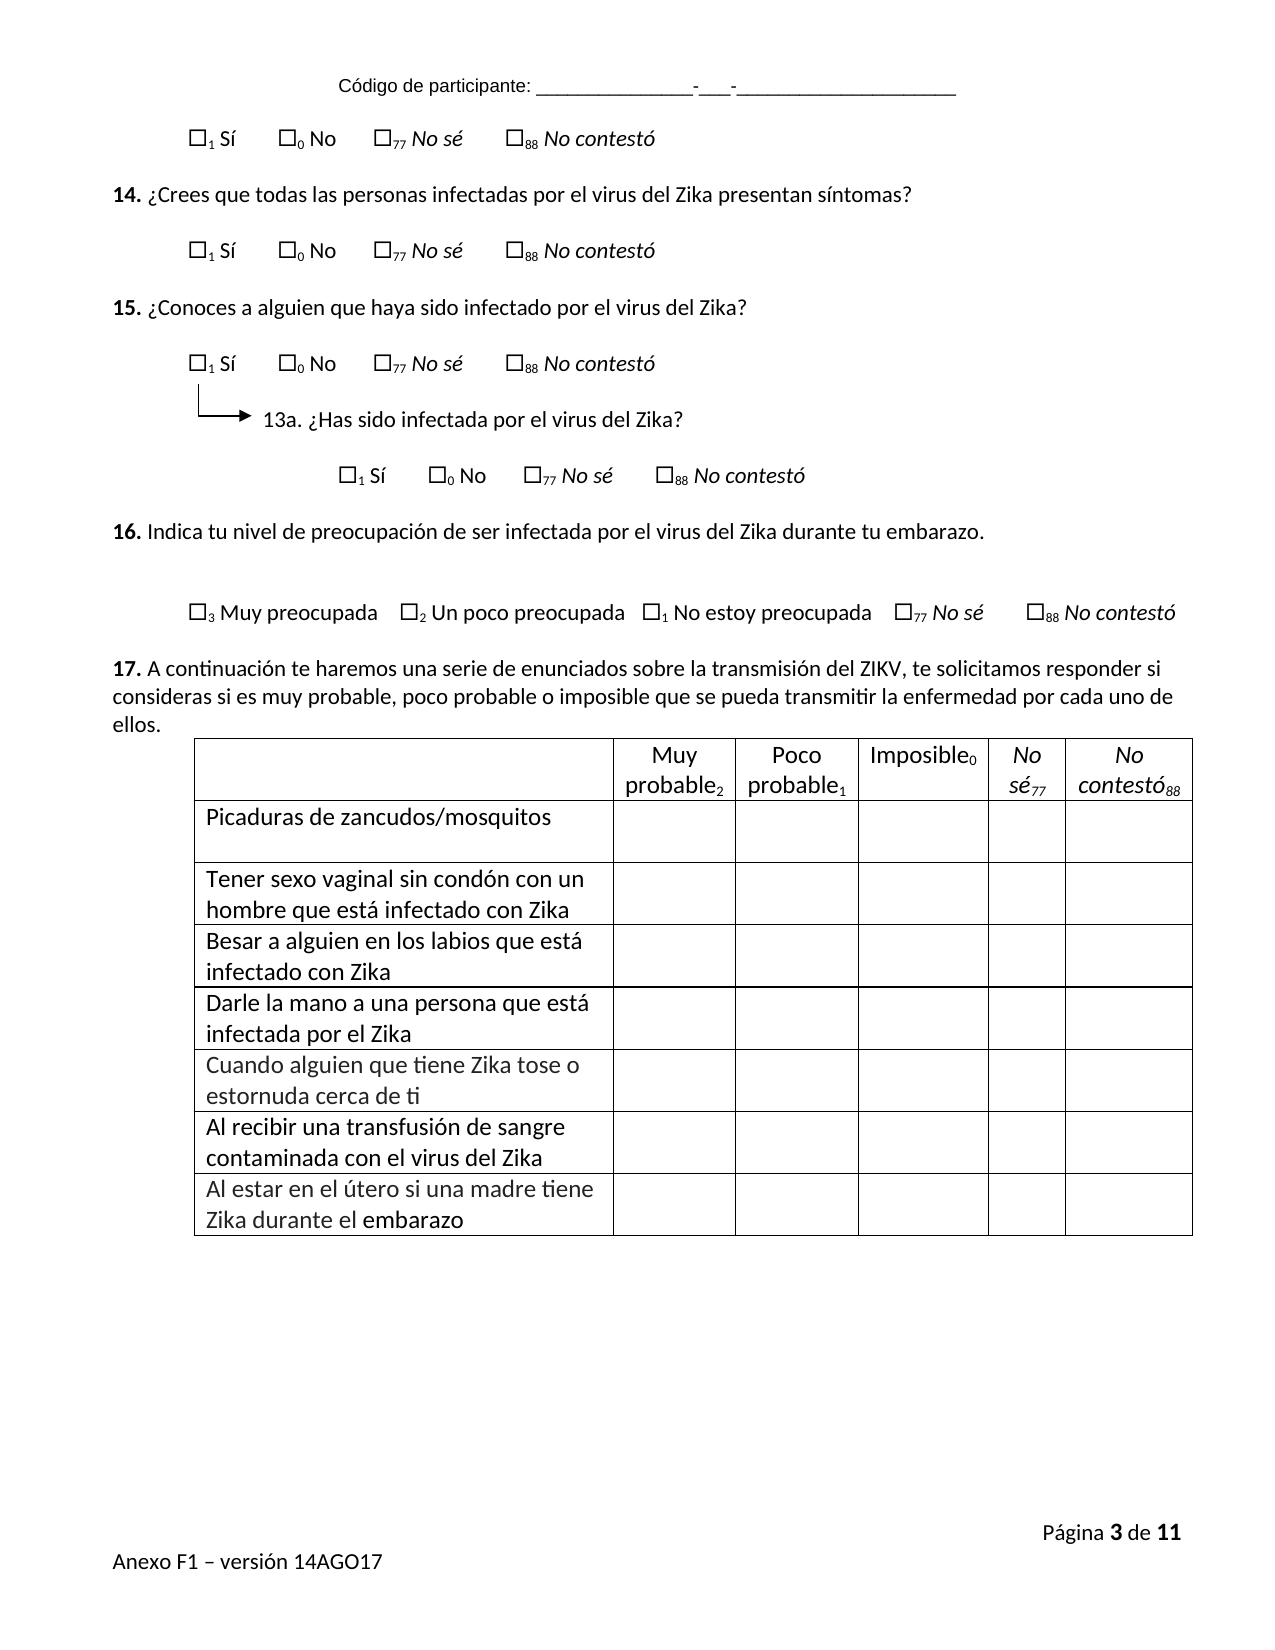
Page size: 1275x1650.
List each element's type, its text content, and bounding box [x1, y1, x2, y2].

table_cell [989, 1112, 1065, 1173]
text 16. Indica tu nivel de preocupación de ser infectada por el virus del Zika durante tu embarazo. [112, 517, 1181, 545]
table_header [195, 739, 613, 800]
table_cell Picaduras de zancudos/mosquitos [195, 801, 613, 862]
table_header Muy probable2 [614, 739, 735, 800]
text 15. ¿Conoces a alguien que haya sido infectado por el virus del Zika? [112, 293, 1181, 321]
table_header No contestó88 [1066, 739, 1192, 800]
table_cell [989, 1050, 1065, 1111]
table_cell [614, 801, 735, 862]
table_cell Al estar en el útero si una madre tiene Zika durante el embarazo [195, 1174, 613, 1235]
table_cell [859, 925, 988, 986]
table_cell [1066, 1112, 1192, 1173]
table_cell Besar a alguien en los labios que está infectado con Zika [195, 925, 613, 986]
table_cell [859, 988, 988, 1048]
text 17. A continuación te haremos una serie de enunciados sobre la transmisión del ZIKV, te solicitamos responder si consideras si es muy probable, poco probable o imposible que se pueda transmitir la enfermedad por cada uno de ellos. [112, 654, 1181, 738]
table_cell [859, 801, 988, 862]
table_cell [1066, 801, 1192, 862]
table_header Imposible0 [859, 739, 988, 800]
table_cell [1066, 863, 1192, 924]
table_cell [736, 1050, 858, 1111]
table_cell [736, 1112, 858, 1173]
table_cell [736, 988, 858, 1048]
table_cell [614, 925, 735, 986]
table_cell [1066, 988, 1192, 1048]
table_cell [1066, 1174, 1192, 1235]
table_cell [736, 863, 858, 924]
table_cell [859, 863, 988, 924]
table_cell [736, 801, 858, 862]
table_cell [614, 1112, 735, 1173]
table_cell [989, 1174, 1065, 1235]
table_cell [989, 925, 1065, 986]
table_header Poco probable1 [736, 739, 858, 800]
table_cell [989, 988, 1065, 1048]
table_cell [614, 1174, 735, 1235]
table_cell [614, 863, 735, 924]
table_cell Tener sexo vaginal sin condón con un hombre que está infectado con Zika [195, 863, 613, 924]
text 1 Sí 0 No 77 No sé 88 No contestó [112, 349, 1181, 377]
table_cell [1066, 1050, 1192, 1111]
text 13a. ¿Has sido infectada por el virus del Zika? [112, 405, 1181, 433]
text 3 Muy preocupada 2 Un poco preocupada 1 No estoy preocupada 77 No sé 88 No contestó [187, 598, 1181, 626]
table_cell Cuando alguien que tiene Zika tose o estornuda cerca de ti [195, 1050, 613, 1111]
table_cell [859, 1050, 988, 1111]
table_cell [989, 801, 1065, 862]
table_cell [989, 863, 1065, 924]
table_cell [614, 1050, 735, 1111]
text 1 Sí 0 No 77 No sé 88 No contestó [112, 237, 1181, 265]
table_cell Darle la mano a una persona que está infectada por el Zika [195, 988, 613, 1048]
table_cell [1066, 925, 1192, 986]
table_cell [859, 1112, 988, 1173]
text 1 Sí 0 No 77 No sé 88 No contestó [112, 124, 1181, 153]
text 1 Sí 0 No 77 No sé 88 No contestó [262, 461, 1181, 489]
table_cell [614, 988, 735, 1048]
table_cell [736, 925, 858, 986]
table_cell [859, 1174, 988, 1235]
table_cell [736, 1174, 858, 1235]
table_cell Al recibir una transfusión de sangre contaminada con el virus del Zika [195, 1112, 613, 1173]
table_header No sé77 [989, 739, 1065, 800]
text 14. ¿Crees que todas las personas infectadas por el virus del Zika presentan síntomas? [112, 181, 1181, 209]
